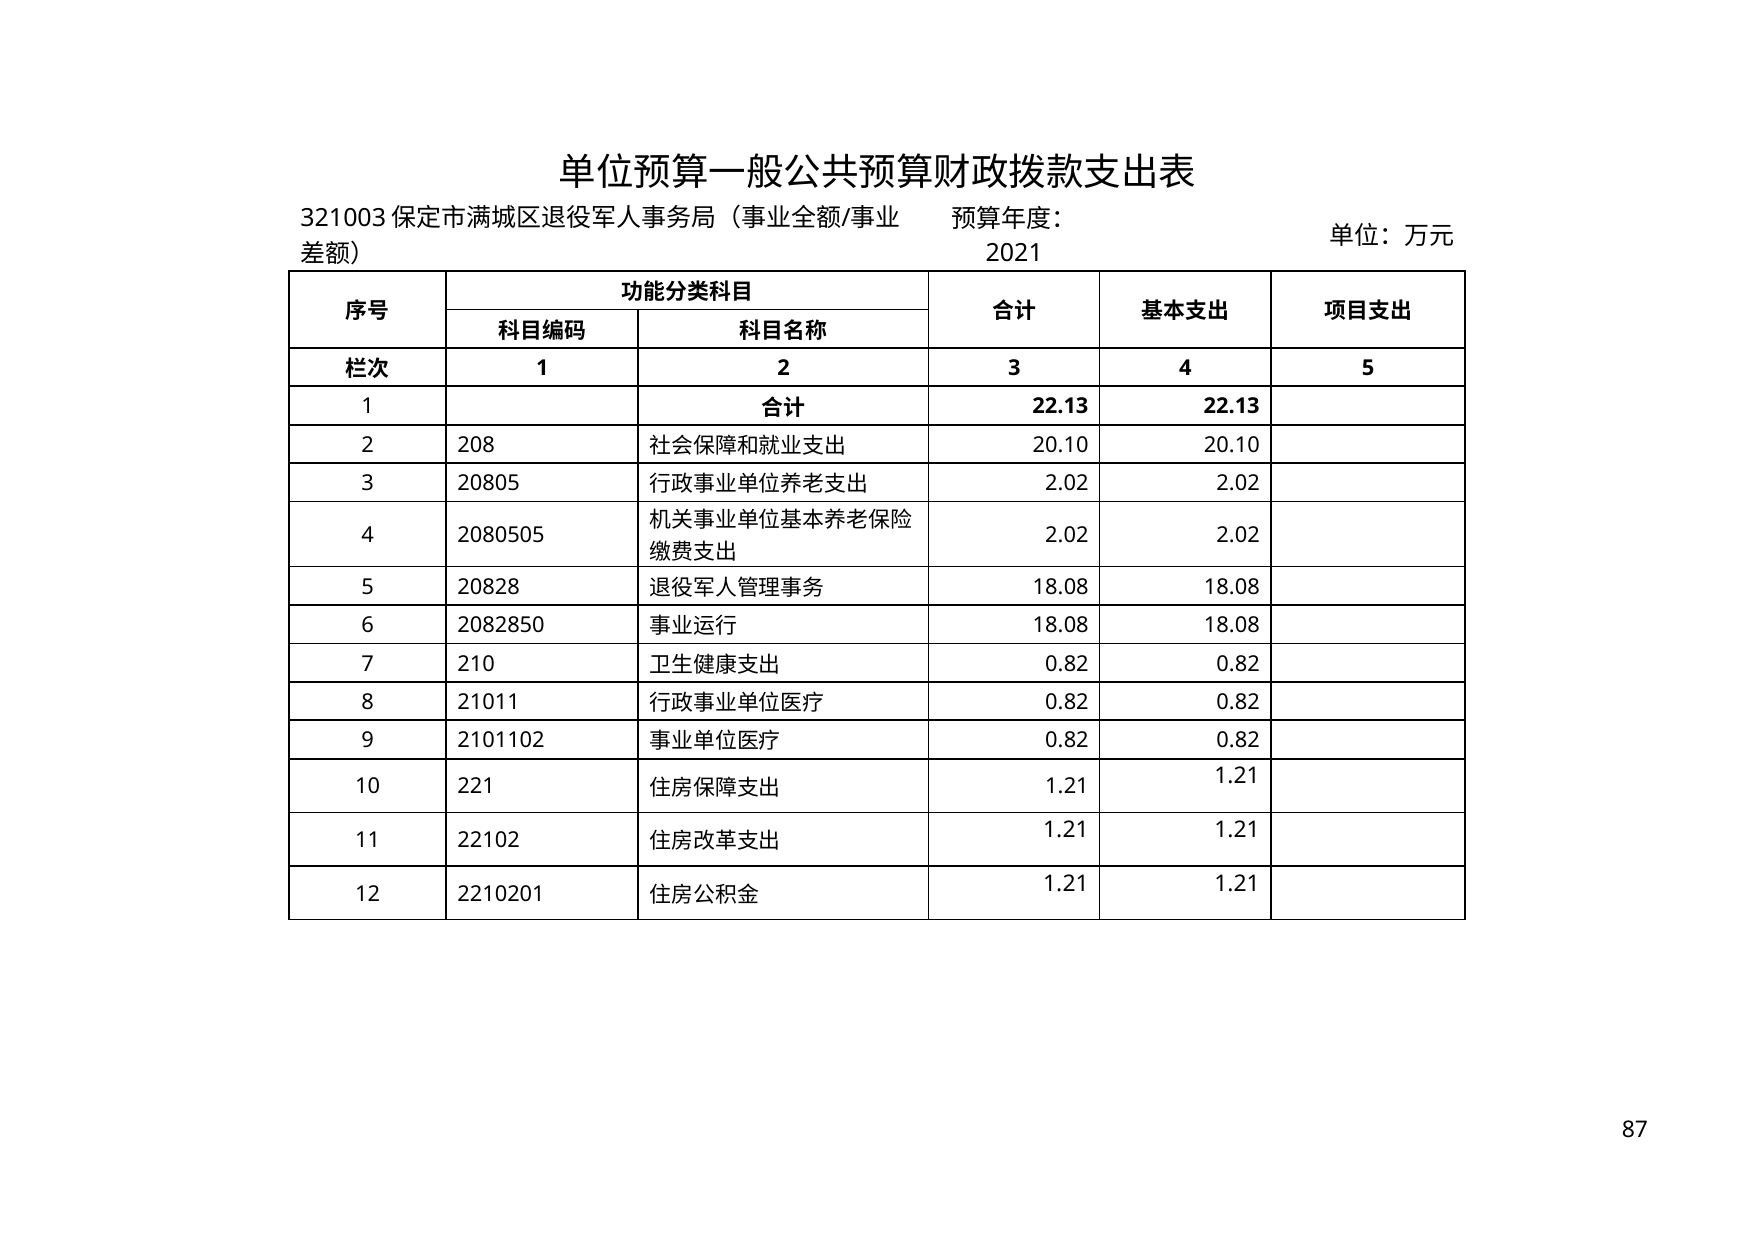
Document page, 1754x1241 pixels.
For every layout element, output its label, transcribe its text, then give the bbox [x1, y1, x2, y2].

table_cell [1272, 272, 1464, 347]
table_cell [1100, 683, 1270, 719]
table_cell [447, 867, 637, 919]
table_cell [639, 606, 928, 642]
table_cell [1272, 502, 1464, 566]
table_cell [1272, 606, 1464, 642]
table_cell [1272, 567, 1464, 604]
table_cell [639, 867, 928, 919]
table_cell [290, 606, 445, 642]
text 单位预算一般公共预算财政拨款支出表 [106, 142, 1648, 196]
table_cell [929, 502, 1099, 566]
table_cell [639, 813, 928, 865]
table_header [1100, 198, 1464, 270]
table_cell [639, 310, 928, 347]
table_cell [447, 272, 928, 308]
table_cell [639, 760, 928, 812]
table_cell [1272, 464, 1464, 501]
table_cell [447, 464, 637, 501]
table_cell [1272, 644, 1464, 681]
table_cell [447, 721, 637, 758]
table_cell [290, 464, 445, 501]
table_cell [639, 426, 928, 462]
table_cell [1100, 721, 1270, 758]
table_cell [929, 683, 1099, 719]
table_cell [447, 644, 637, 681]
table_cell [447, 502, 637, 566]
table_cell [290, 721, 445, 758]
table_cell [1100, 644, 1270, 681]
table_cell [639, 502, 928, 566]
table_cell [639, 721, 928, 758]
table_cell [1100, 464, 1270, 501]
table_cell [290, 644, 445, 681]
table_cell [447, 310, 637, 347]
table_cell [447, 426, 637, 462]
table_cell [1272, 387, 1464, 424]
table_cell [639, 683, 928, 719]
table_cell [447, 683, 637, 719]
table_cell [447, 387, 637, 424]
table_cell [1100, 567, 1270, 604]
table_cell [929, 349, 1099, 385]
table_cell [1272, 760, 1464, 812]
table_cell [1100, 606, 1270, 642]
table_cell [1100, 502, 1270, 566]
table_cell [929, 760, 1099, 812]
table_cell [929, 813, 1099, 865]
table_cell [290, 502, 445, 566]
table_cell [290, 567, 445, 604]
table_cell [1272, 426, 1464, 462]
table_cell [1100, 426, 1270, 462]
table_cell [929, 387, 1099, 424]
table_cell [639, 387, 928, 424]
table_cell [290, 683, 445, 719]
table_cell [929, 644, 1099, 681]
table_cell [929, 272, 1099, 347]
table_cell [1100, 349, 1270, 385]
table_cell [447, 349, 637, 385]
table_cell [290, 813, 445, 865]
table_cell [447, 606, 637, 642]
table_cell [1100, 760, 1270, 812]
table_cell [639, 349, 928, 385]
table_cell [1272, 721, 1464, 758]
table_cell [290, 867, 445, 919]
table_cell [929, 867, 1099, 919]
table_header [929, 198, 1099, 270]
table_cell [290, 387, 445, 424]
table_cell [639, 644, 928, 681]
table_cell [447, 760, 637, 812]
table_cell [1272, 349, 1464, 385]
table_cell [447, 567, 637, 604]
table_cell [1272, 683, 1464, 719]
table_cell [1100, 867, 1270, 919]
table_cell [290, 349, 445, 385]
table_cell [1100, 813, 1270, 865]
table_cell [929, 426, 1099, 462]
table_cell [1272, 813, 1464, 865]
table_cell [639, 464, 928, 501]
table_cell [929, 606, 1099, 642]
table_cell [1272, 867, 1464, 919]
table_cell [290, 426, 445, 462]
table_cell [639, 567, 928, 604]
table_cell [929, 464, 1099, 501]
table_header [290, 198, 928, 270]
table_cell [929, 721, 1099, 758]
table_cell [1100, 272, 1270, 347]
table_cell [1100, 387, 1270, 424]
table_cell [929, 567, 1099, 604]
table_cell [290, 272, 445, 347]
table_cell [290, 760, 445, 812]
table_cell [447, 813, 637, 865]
